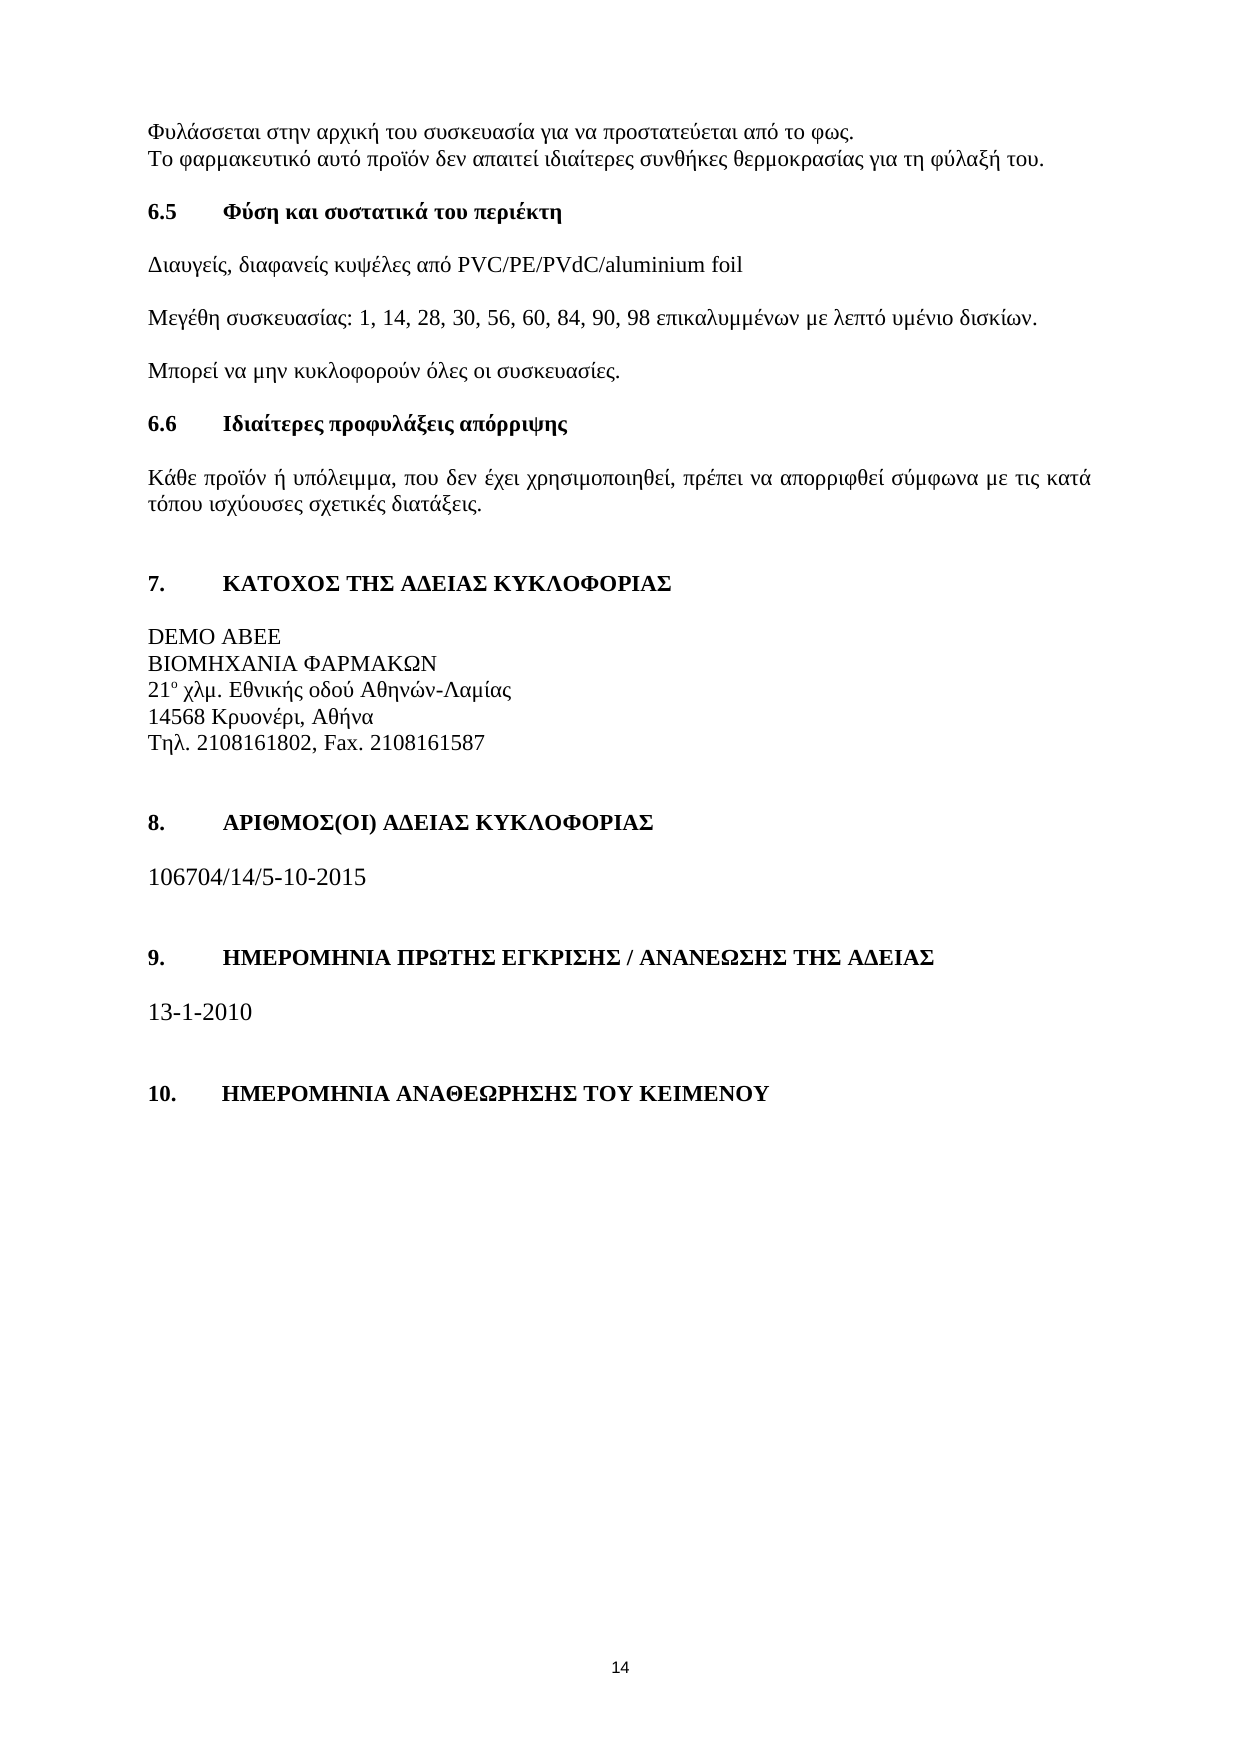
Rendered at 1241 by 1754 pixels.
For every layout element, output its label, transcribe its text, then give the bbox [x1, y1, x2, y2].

text 6.5 Φύση και συστατικά του περιέκτη [148, 198, 1092, 224]
text Διαυγείς, διαφανείς κυψέλες από PVC/PE/PVdC/aluminium foil [148, 251, 1092, 277]
text DEMO ΑΒΕΕ [148, 623, 1092, 649]
text 21ο χλμ. Εθνικής οδού Αθηνών-Λαμίας [148, 676, 1092, 702]
text 6.6 Ιδιαίτερες προφυλάξεις απόρριψης [148, 410, 1092, 437]
text Μεγέθη συσκευασίας: 1, 14, 28, 30, 56, 60, 84, 90, 98 επικαλυμμένων με λεπτό υμένιο δισκίων. [148, 304, 1092, 331]
text Φυλάσσεται στην αρχική του συσκευασία για να προστατεύεται από το φως. [148, 118, 1092, 145]
text Μπορεί να μην κυκλοφορούν όλες οι συσκευασίες. [148, 357, 1092, 384]
text 7. ΚΑΤΟΧΟΣ ΤΗΣ ΑΔΕΙΑΣ ΚΥΚΛΟΦΟΡΙΑΣ [148, 570, 1092, 596]
text Τηλ. 2108161802, Fax. 2108161587 [148, 729, 1092, 756]
text ΒΙΟΜΗΧΑΝΙΑ ΦΑΡΜΑΚΩΝ [148, 649, 1092, 676]
text 106704/14/5-10-2015 [148, 862, 1092, 891]
text 13-1-2010 [148, 997, 1092, 1026]
text 14568 Κρυονέρι, Αθήνα [148, 702, 1092, 729]
text 8. ΑΡΙΘΜΟΣ(ΟΙ) ΑΔΕΙΑΣ ΚΥΚΛΟΦΟΡΙΑΣ [148, 809, 1092, 835]
text 9. ΗΜΕΡΟΜΗΝΙΑ ΠΡΩΤΗΣ ΕΓΚΡΙΣΗΣ / ΑΝΑΝΕΩΣΗΣ ΤΗΣ ΑΔΕΙΑΣ [148, 944, 1092, 971]
text 10. ΗΜΕΡΟΜΗΝΙΑ ΑΝΑΘΕΩΡΗΣΗΣ ΤΟΥ ΚΕΙΜΕΝΟΥ [148, 1079, 1092, 1106]
text Το φαρμακευτικό αυτό προϊόν δεν απαιτεί ιδιαίτερες συνθήκες θερμοκρασίας για τη φύλαξή του. [148, 145, 1092, 171]
text Κάθε προϊόν ή υπόλειμμα, που δεν έχει χρησιμοποιηθεί, πρέπει να απορριφθεί σύμφωνα με τις κατά τόπου ισχύουσες σχετικές διατάξεις. [148, 463, 1092, 517]
